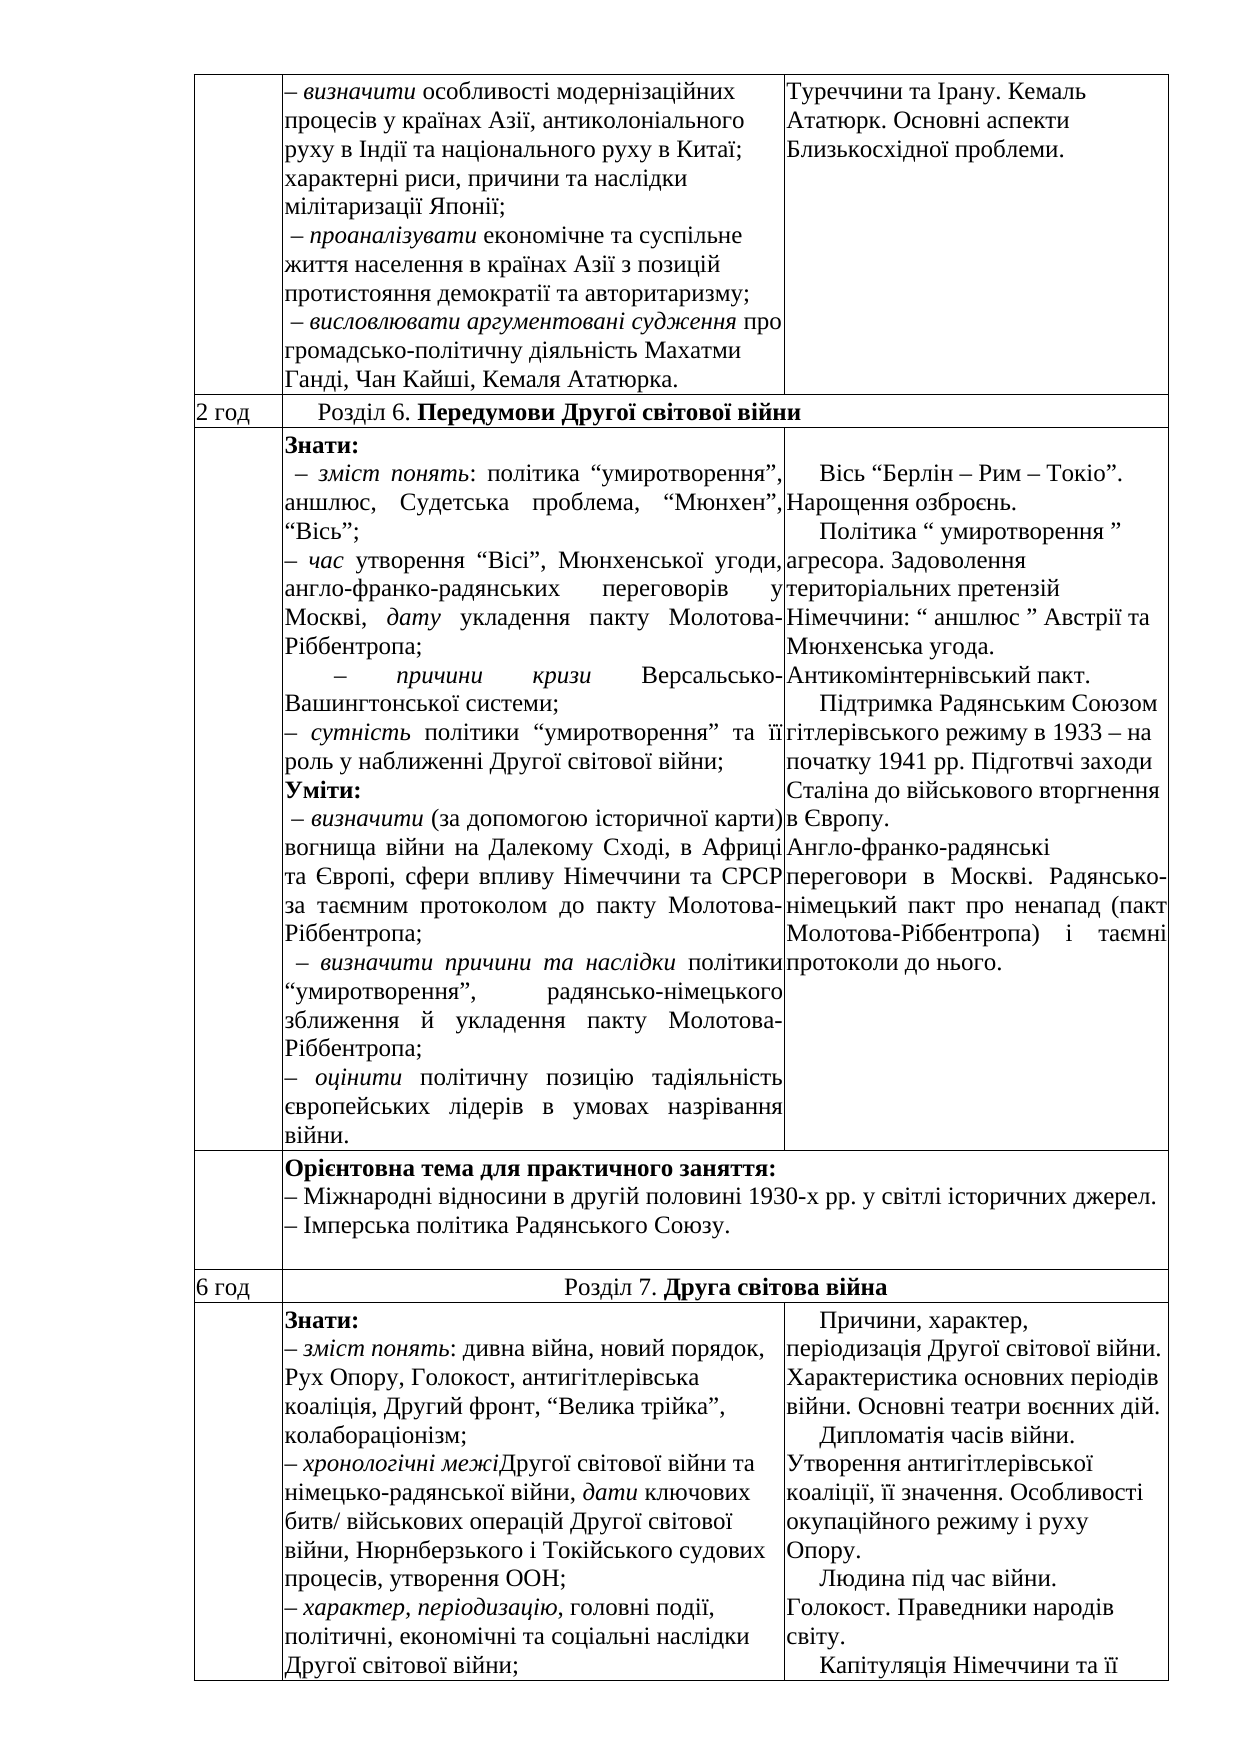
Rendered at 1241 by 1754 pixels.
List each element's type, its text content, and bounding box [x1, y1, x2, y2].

table_cell Орієнтовна тема для практичного заняття: – Міжнародні відносини в другій половині 1930-х рр. у світлі історичних джерел. – Імперська політика Радянського Союзу. [283, 1151, 1168, 1269]
table_cell [195, 428, 282, 1150]
table_cell Знати: – зміст понять: політика “умиротворення”, аншлюс, Судетська проблема, “Мюнхен”, “Вісь”; – час утворення “Вісі”, Мюнхенської угоди, англо-франко-радянських переговорів у Москві, дату укладення пакту Молотова-Ріббентропа; – причини кризи Версальсько-Вашингтонської системи; – сутність політики “умиротворення” та її роль у наближенні Другої світової війни; Уміти: – визначити (за допомогою історичної карти) вогнища війни на Далекому Сході, в Африці та Європі, сфери впливу Німеччини та СРСР за таємним протоколом до пакту Молотова-Ріббентропа; – визначити причини та наслідки політики “умиротворення”, радянсько-німецького зближення й укладення пакту Молотова-Ріббентропа; – оцінити політичну позицію тадіяльність європейських лідерів в умовах назрівання війни. [283, 428, 784, 1150]
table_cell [785, 75, 1168, 394]
table_cell 2 год [195, 395, 282, 427]
table_cell [195, 1151, 282, 1269]
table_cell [785, 1303, 1168, 1680]
table_cell [195, 75, 282, 394]
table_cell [283, 1303, 784, 1680]
table_cell Розділ 6. Передумови Другої світової війни [283, 395, 1168, 427]
table_cell [195, 1303, 282, 1680]
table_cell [283, 75, 784, 394]
table_cell Вісь “Берлін – Рим – Токіо”. Нарощення озброєнь. Політика “ умиротворення ” агресора. Задоволення територіальних претензій Німеччини: “ аншлюс ” Австрії та Мюнхенська угода. Антикомінтернівський пакт. Підтримка Радянським Союзом гітлерівського режиму в 1933 – на початку 1941 рр. Підготвчі заходи Сталіна до військового вторгнення в Європу. Англо-франко-радянські переговори в Москві. Радянсько-німецький пакт про ненапад (пакт Молотова-Ріббентропа) і таємні протоколи до нього. [785, 428, 1168, 1150]
